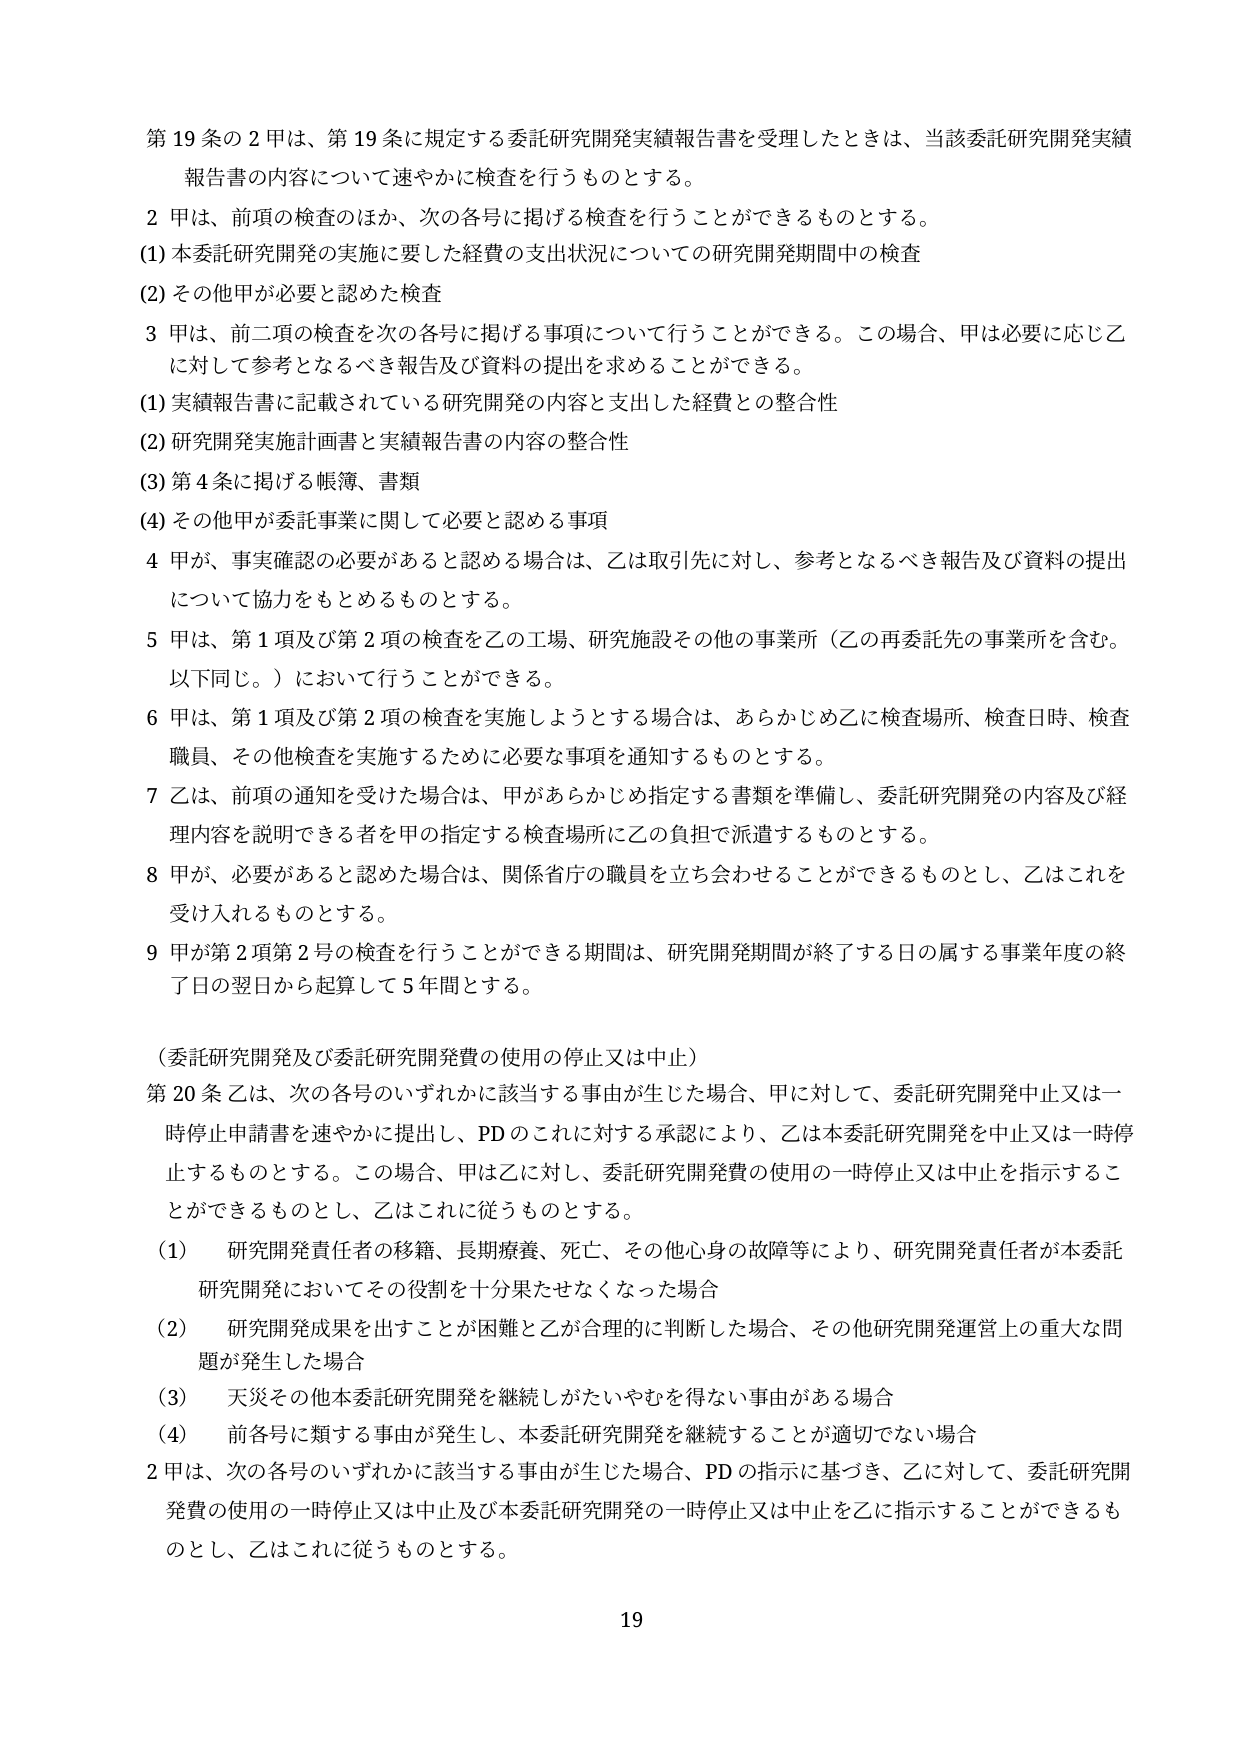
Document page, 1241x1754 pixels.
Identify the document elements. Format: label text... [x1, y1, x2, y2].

text (2) その他甲が必要と認めた検査 [139, 277, 1129, 308]
list 甲は、前二項の検査を次の各号に掲げる事項について行うことができる。この場合、甲は必要に応じ乙に対して参考となるべき報告及び資料の提出を求めることができる。 [145, 317, 1136, 379]
list 甲は、前項の検査のほか、次の各号に掲げる検査を行うことができるものとする。 [146, 201, 1136, 231]
list 乙は、前項の通知を受けた場合は、甲があらかじめ指定する書類を準備し、委託研究開発の内容及び経理内容を説明できる者を甲の指定する検査場所に乙の負担で派遣するものとする。 [146, 780, 1136, 849]
text 2 甲は、次の各号のいずれかに該当する事由が生じた場合、PDの指示に基づき、乙に対して、委託研究開発費の使用の一時停止又は中止及び本委託研究開発の一時停止又は中止を乙に指示することができるものとし、乙はこれに従うものとする。 [146, 1456, 1136, 1563]
text 第 20 条 乙は、次の各号のいずれかに該当する事由が生じた場合、甲に対して、委託研究開発中止又は一時停止申請書を速やかに提出し、PDのこれに対する承認により、乙は本委託研究開発を中止又は一時停止するものとする。この場合、甲は乙に対し、委託研究開発費の使用の一時停止又は中止を指示することができるものとし、乙はこれに従うものとする。 [146, 1078, 1136, 1225]
list 研究開発責任者の移籍、長期療養、死亡、その他心身の故障等により、研究開発責任者が本委託研究開発においてその役割を十分果たせなくなった場合 [146, 1234, 1136, 1303]
text 第 19 条の 2 甲は、第 19 条に規定する委託研究開発実績報告書を受理したときは、当該委託研究開発実績報告書の内容について速やかに検査を行うものとする。 [146, 123, 1136, 192]
text (4) その他甲が委託事業に関して必要と認める事項 [139, 505, 1129, 535]
text (2) 研究開発実施計画書と実績報告書の内容の整合性 [139, 426, 1129, 456]
list 甲が第2項第2号の検査を行うことができる期間は、研究開発期間が終了する日の属する事業年度の終了日の翌日から起算して5年間とする。 [146, 937, 1136, 999]
list 研究開発成果を出すことが困難と乙が合理的に判断した場合、その他研究開発運営上の重大な問題が発生した場合 [146, 1313, 1136, 1375]
text (1) 本委託研究開発の実施に要した経費の支出状況についての研究開発期間中の検査 [139, 238, 1129, 268]
list 甲は、第 1 項及び第 2 項の検査を実施しようとする場合は、あらかじめ乙に検査場所、検査日時、検査職員、その他検査を実施するために必要な事項を通知するものとする。 [146, 701, 1136, 770]
list 天災その他本委託研究開発を継続しがたいやむを得ない事由がある場合 [146, 1382, 1136, 1412]
text （委託研究開発及び委託研究開発費の使用の停止又は中止） [146, 1041, 1136, 1071]
list 前各号に類する事由が発生し、本委託研究開発を継続することが適切でない場合 [146, 1419, 1136, 1449]
list 甲が、事実確認の必要があると認める場合は、乙は取引先に対し、参考となるべき報告及び資料の提出について協力をもとめるものとする。 [146, 544, 1136, 613]
text (3) 第4条に掲げる帳簿、書類 [139, 465, 1129, 496]
text (1) 実績報告書に記載されている研究開発の内容と支出した経費との整合性 [139, 386, 1129, 416]
list 甲が、必要があると認めた場合は、関係省庁の職員を立ち会わせることができるものとし、乙はこれを受け入れるものとする。 [146, 858, 1136, 927]
list 甲は、第 1 項及び第 2 項の検査を乙の工場、研究施設その他の事業所（乙の再委託先の事業所を含む。以下同じ。）において行うことができる。 [146, 623, 1136, 692]
